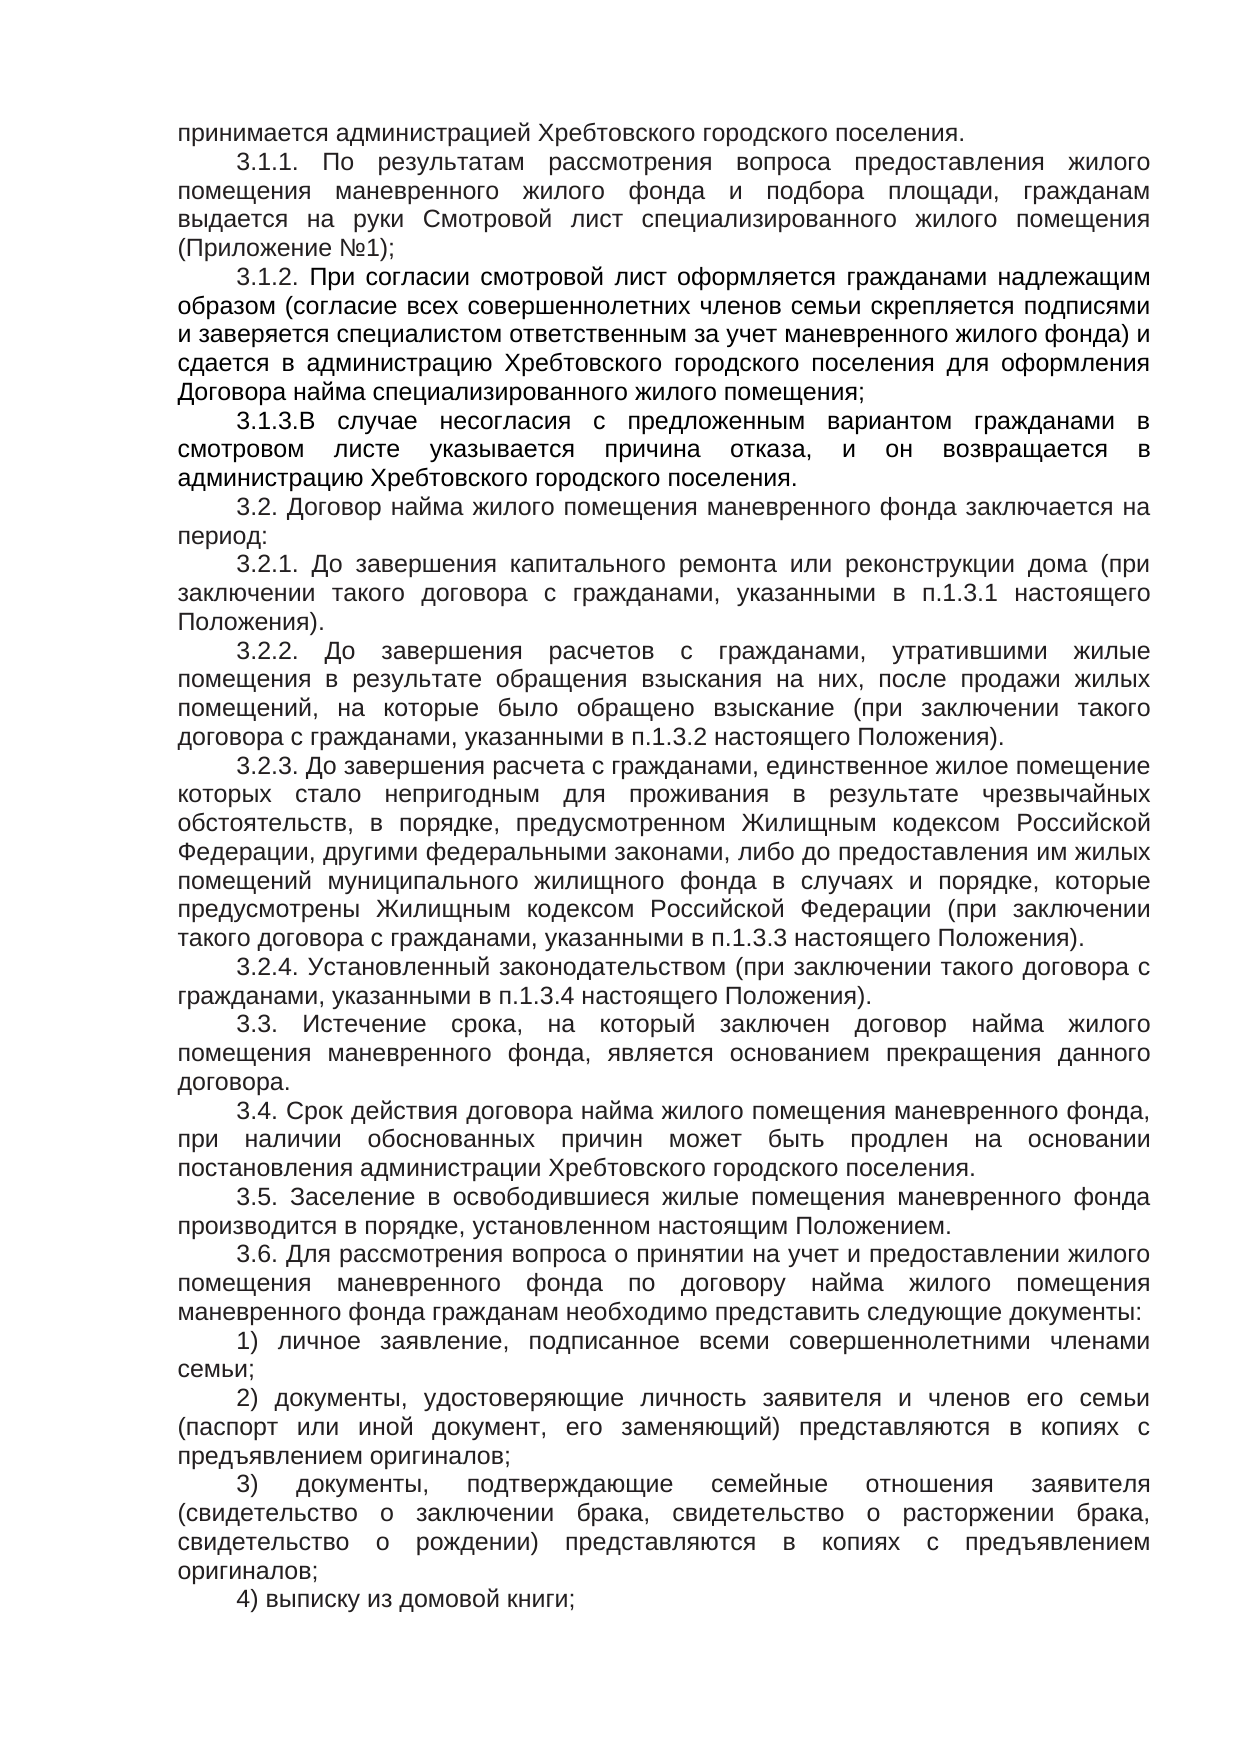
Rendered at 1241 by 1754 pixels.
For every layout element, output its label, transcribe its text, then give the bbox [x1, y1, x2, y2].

text 3.6. Для рассмотрения вопроса о принятии на учет и предоставлении жилого помещения маневренного фонда по договору найма жилого помещения маневренного фонда гражданам необходимо представить следующие документы: [177, 1239, 1152, 1326]
text 3.3. Истечение срока, на который заключен договор найма жилого помещения маневренного фонда, является основанием прекращения данного договора. [177, 1009, 1152, 1096]
text 3.4. Срок действия договора найма жилого помещения маневренного фонда, при наличии обоснованных причин может быть продлен на основании постановления администрации Хребтовского городского поселения. [177, 1096, 1152, 1182]
text 3.2. Договор найма жилого помещения маневренного фонда заключается на период: [177, 492, 1152, 549]
text 3.1.2. При согласии смотровой лист оформляется гражданами надлежащим образом (согласие всех совершеннолетних членов семьи скрепляется подписями и заверяется специалистом ответственным за учет маневренного жилого фонда) и сдается в администрацию Хребтовского городского поселения для оформления Договора найма специализированного жилого помещения; [177, 262, 1152, 406]
text 4) выписку из домовой книги; [177, 1584, 1152, 1613]
text 3.5. Заселение в освободившиеся жилые помещения маневренного фонда производится в порядке, установленном настоящим Положением. [177, 1182, 1152, 1239]
text 3.2.1. До завершения капитального ремонта или реконструкции дома (при заключении такого договора с гражданами, указанными в п.1.3.1 настоящего Положения). [177, 549, 1152, 636]
text 2) документы, удостоверяющие личность заявителя и членов его семьи (паспорт или иной документ, его заменяющий) представляются в копиях с предъявлением оригиналов; [177, 1383, 1152, 1469]
text 3.2.3. До завершения расчета с гражданами, единственное жилое помещение которых стало непригодным для проживания в результате чрезвычайных обстоятельств, в порядке, предусмотренном Жилищным кодексом Российской Федерации, другими федеральными законами, либо до предоставления им жилых помещений муниципального жилищного фонда в случаях и порядке, которые предусмотрены Жилищным кодексом Российской Федерации (при заключении такого договора с гражданами, указанными в п.1.3.3 настоящего Положения). [177, 751, 1152, 952]
text 3.2.2. До завершения расчетов с гражданами, утратившими жилые помещения в результате обращения взыскания на них, после продажи жилых помещений, на которые было обращено взыскание (при заключении такого договора с гражданами, указанными в п.1.3.2 настоящего Положения). [177, 636, 1152, 751]
text 3.2.4. Установленный законодательством (при заключении такого договора с гражданами, указанными в п.1.3.4 настоящего Положения). [177, 952, 1152, 1009]
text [177, 118, 1152, 147]
text 1) личное заявление, подписанное всеми совершеннолетними членами семьи; [177, 1326, 1152, 1383]
text 3.1.3.В случае несогласия с предложенным вариантом гражданами в смотровом листе указывается причина отказа, и он возвращается в администрацию Хребтовского городского поселения. [177, 406, 1152, 492]
text 3.1.1. По результатам рассмотрения вопроса предоставления жилого помещения маневренного жилого фонда и подбора площади, гражданам выдается на руки Смотровой лист специализированного жилого помещения (Приложение №1); [177, 147, 1152, 262]
text 3) документы, подтверждающие семейные отношения заявителя (свидетельство о заключении брака, свидетельство о расторжении брака, свидетельство о рождении) представляются в копиях с предъявлением оригиналов; [177, 1469, 1152, 1584]
